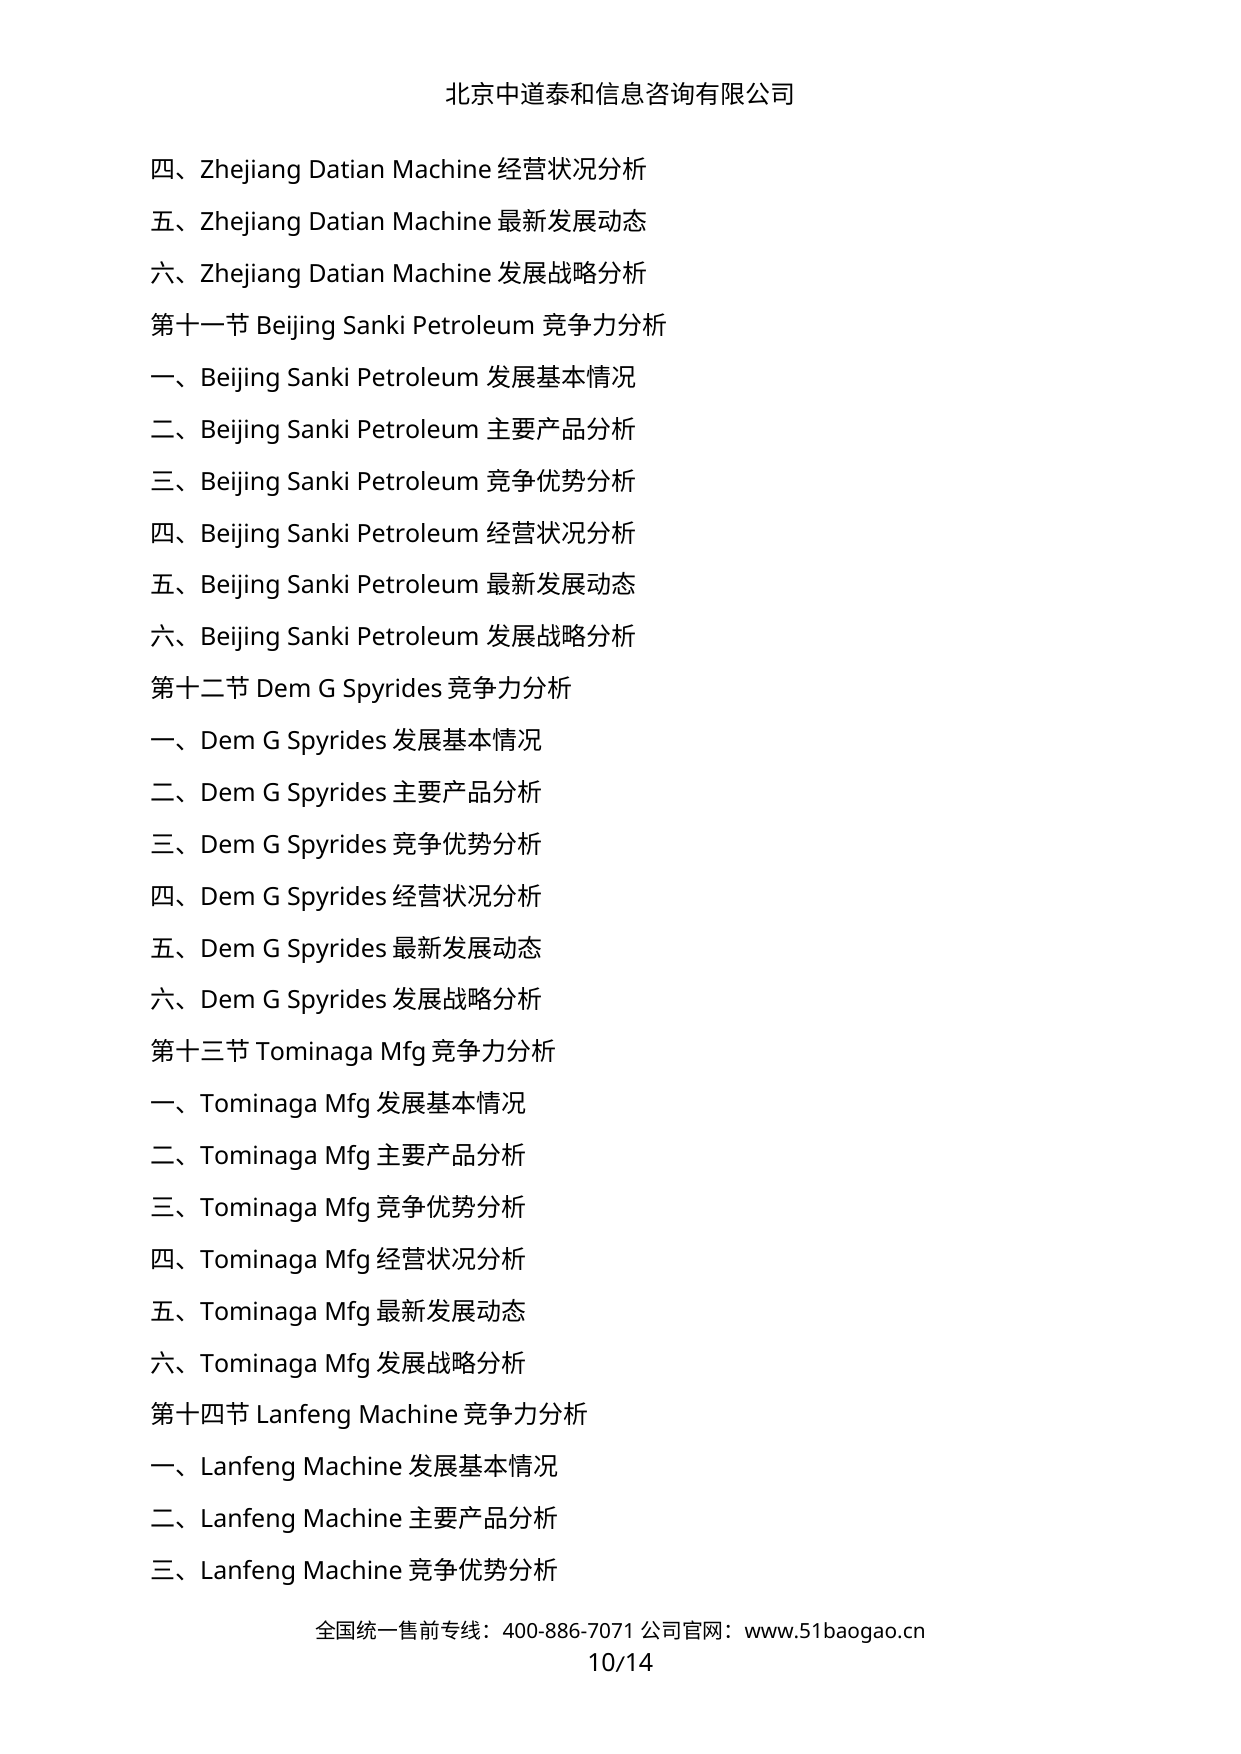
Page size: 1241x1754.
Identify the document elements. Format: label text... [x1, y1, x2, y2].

text 二、Tominaga Mfg主要产品分析 [150, 1136, 1090, 1172]
text 三、Tominaga Mfg竞争优势分析 [150, 1187, 1090, 1224]
text 六、Zhejiang Datian Machine发展战略分析 [150, 254, 1090, 290]
text 四、Beijing Sanki Petroleum 经营状况分析 [150, 513, 1090, 549]
text 五、Dem G Spyrides最新发展动态 [150, 928, 1090, 964]
text 三、Dem G Spyrides竞争优势分析 [150, 824, 1090, 861]
text 第十二节 Dem G Spyrides竞争力分析 [150, 669, 1090, 705]
text 五、Tominaga Mfg最新发展动态 [150, 1291, 1090, 1327]
text 一、Beijing Sanki Petroleum 发展基本情况 [150, 357, 1090, 394]
text 六、Tominaga Mfg发展战略分析 [150, 1343, 1090, 1379]
text 五、Beijing Sanki Petroleum 最新发展动态 [150, 565, 1090, 601]
text 二、Beijing Sanki Petroleum 主要产品分析 [150, 409, 1090, 446]
text 四、Zhejiang Datian Machine经营状况分析 [150, 150, 1090, 186]
text 二、Dem G Spyrides主要产品分析 [150, 772, 1090, 809]
text 一、Dem G Spyrides发展基本情况 [150, 721, 1090, 757]
text 一、Lanfeng Machine发展基本情况 [150, 1447, 1090, 1483]
text 一、Tominaga Mfg发展基本情况 [150, 1084, 1090, 1120]
text 六、Dem G Spyrides发展战略分析 [150, 980, 1090, 1016]
text 三、Lanfeng Machine竞争优势分析 [150, 1551, 1090, 1587]
text 二、Lanfeng Machine主要产品分析 [150, 1499, 1090, 1535]
text 六、Beijing Sanki Petroleum 发展战略分析 [150, 617, 1090, 653]
text 四、Dem G Spyrides经营状况分析 [150, 876, 1090, 912]
text 第十一节 Beijing Sanki Petroleum 竞争力分析 [150, 306, 1090, 342]
text 第十三节 Tominaga Mfg竞争力分析 [150, 1032, 1090, 1068]
text 三、Beijing Sanki Petroleum 竞争优势分析 [150, 461, 1090, 497]
text 五、Zhejiang Datian Machine最新发展动态 [150, 202, 1090, 238]
text 第十四节 Lanfeng Machine竞争力分析 [150, 1395, 1090, 1431]
text 四、Tominaga Mfg经营状况分析 [150, 1239, 1090, 1276]
